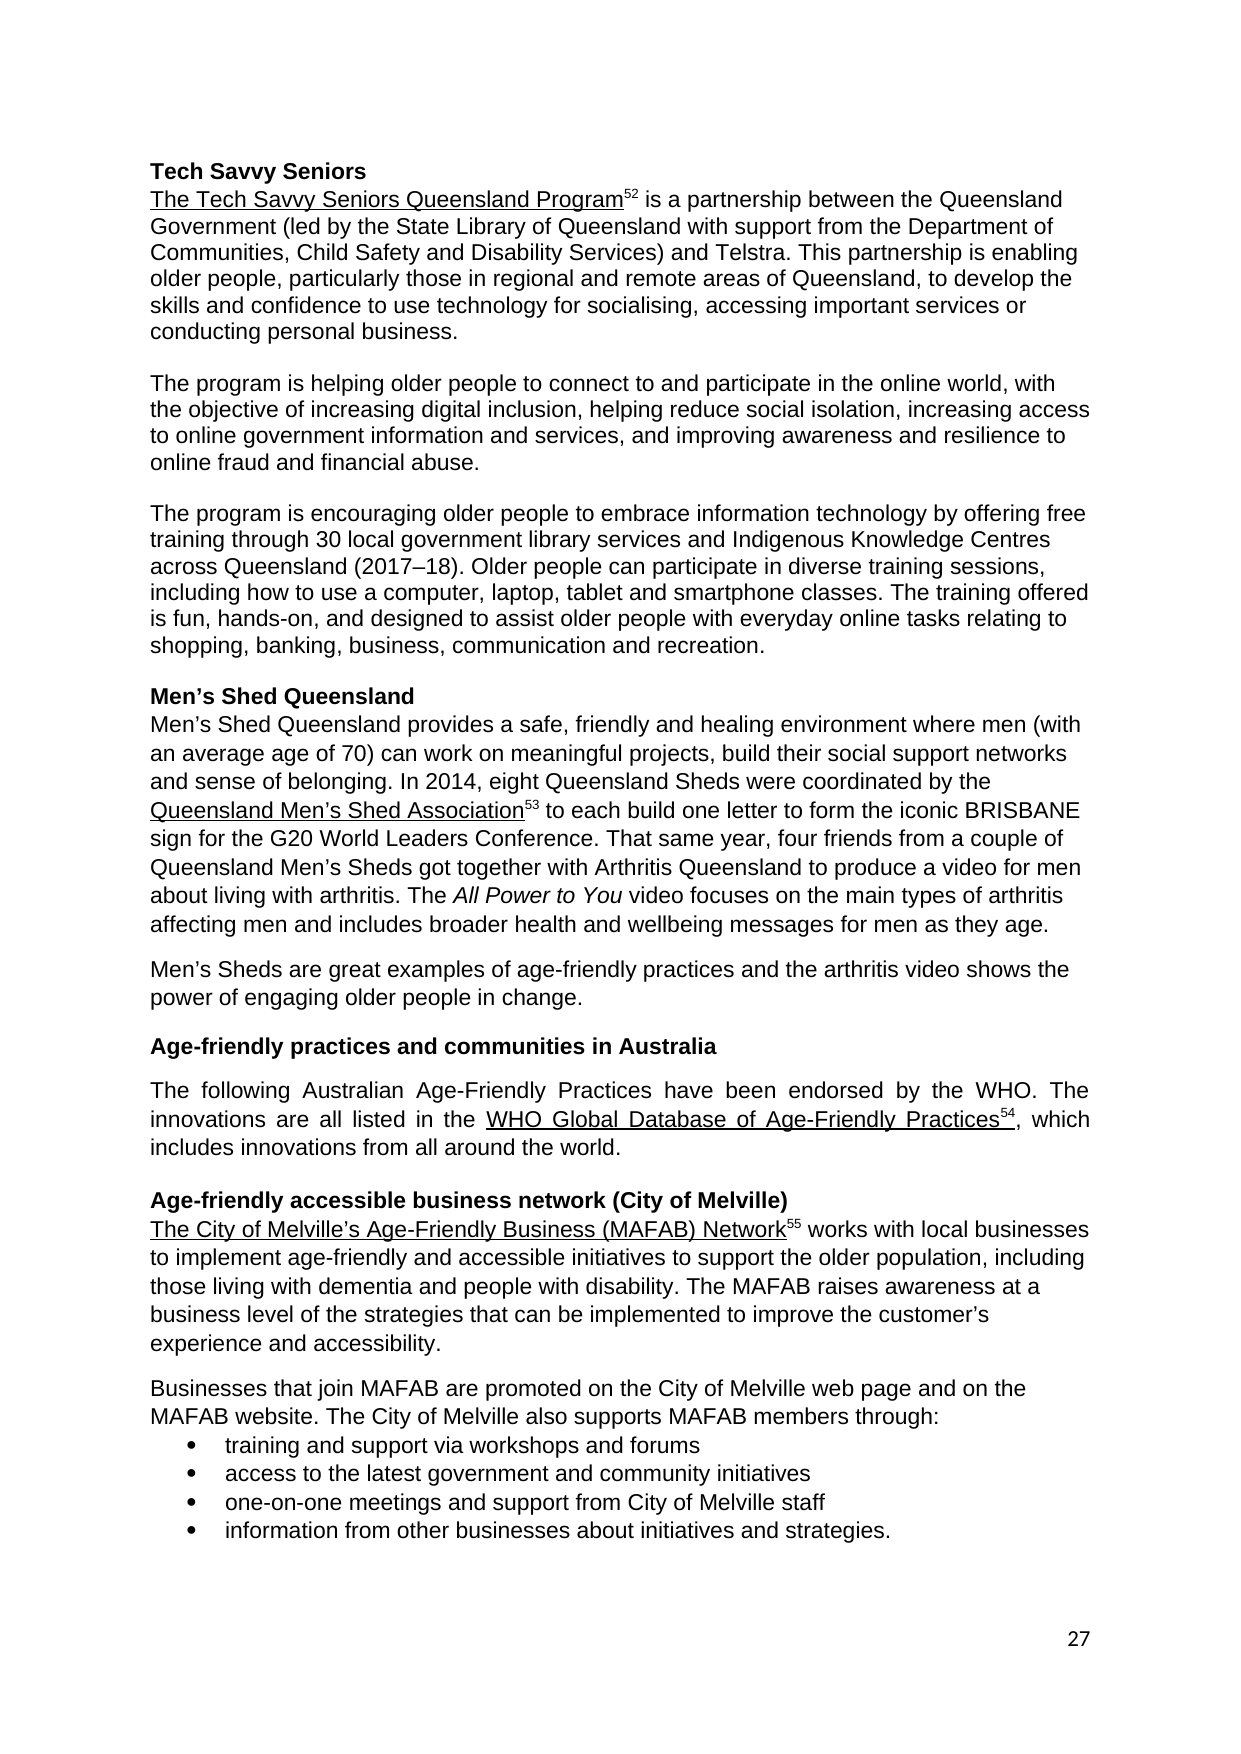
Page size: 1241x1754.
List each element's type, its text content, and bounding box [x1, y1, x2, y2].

text Businesses that join MAFAB are promoted on the City of Melville web page and on the MAFAB website. The City of Melville also supports MAFAB members through: [150, 1375, 1090, 1429]
subtitle Age-friendly practices and communities in Australia [150, 1029, 1090, 1060]
text The City of Melville’s Age-Friendly Business (MAFAB) Network works with local businesses to implement age-friendly and accessible initiatives to support the older population, including those living with dementia and people with disability. The MAFAB raises awareness at a business level of the strategies that can be implemented to improve the customer’s experience and accessibility. [150, 1216, 1090, 1356]
text The program is encouraging older people to embrace information technology by offering free training through 30 local government library services and Indigenous Knowledge Centres across Queensland (2017–18). Older people can participate in diverse training sessions, including how to use a computer, laptop, tablet and smartphone classes. The training offered is fun, hands-on, and designed to assist older people with everyday online tasks relating to shopping, banking, business, communication and recreation. [150, 500, 1090, 658]
text The Tech Savvy Seniors Queensland Program is a partnership between the Queensland Government (led by the State Library of Queensland with support from the Department of Communities, Child Safety and Disability Services) and Telstra. This partnership is enabling older people, particularly those in regional and remote areas of Queensland, to develop the skills and confidence to use technology for socialising, accessing important services or conducting personal business. [150, 186, 1090, 344]
text Men’s Sheds are great examples of age-friendly practices and the arthritis video shows the power of engaging older people in change. [150, 956, 1090, 1010]
list access to the latest government and community initiatives [187, 1460, 1090, 1486]
list one-on-one meetings and support from City of Melville staff [187, 1488, 1090, 1515]
text Men’s Shed Queensland provides a safe, friendly and healing environment where men (with an average age of 70) can work on meaningful projects, build their social support networks and sense of belonging. In 2014, eight Queensland Sheds were coordinated by the Queensland Men’s Shed Association to each build one letter to form the iconic BRISBANE sign for the G20 World Leaders Conference. That same year, four friends from a couple of Queensland Men’s Sheds got together with Arthritis Queensland to produce a video for men about living with arthritis. The All Power to You video focuses on the main types of arthritis affecting men and includes broader health and wellbeing messages for men as they age. [150, 711, 1090, 937]
list information from other businesses about initiatives and strategies. [187, 1517, 1090, 1543]
subtitle Tech Savvy Seniors [150, 158, 1090, 184]
subtitle Age-friendly accessible business network (City of Melville) [150, 1187, 1090, 1214]
text The program is helping older people to connect to and participate in the online world, with the objective of increasing digital inclusion, helping reduce social isolation, increasing access to online government information and services, and improving awareness and resilience to online fraud and financial abuse. [150, 369, 1090, 475]
subtitle Men’s Shed Queensland [150, 683, 1090, 709]
text The following Australian Age-Friendly Practices have been endorsed by the WHO. The innovations are all listed in the WHO Global Database of Age-Friendly Practices, which includes innovations from all around the world. [150, 1077, 1090, 1160]
list training and support via workshops and forums [187, 1432, 1090, 1458]
